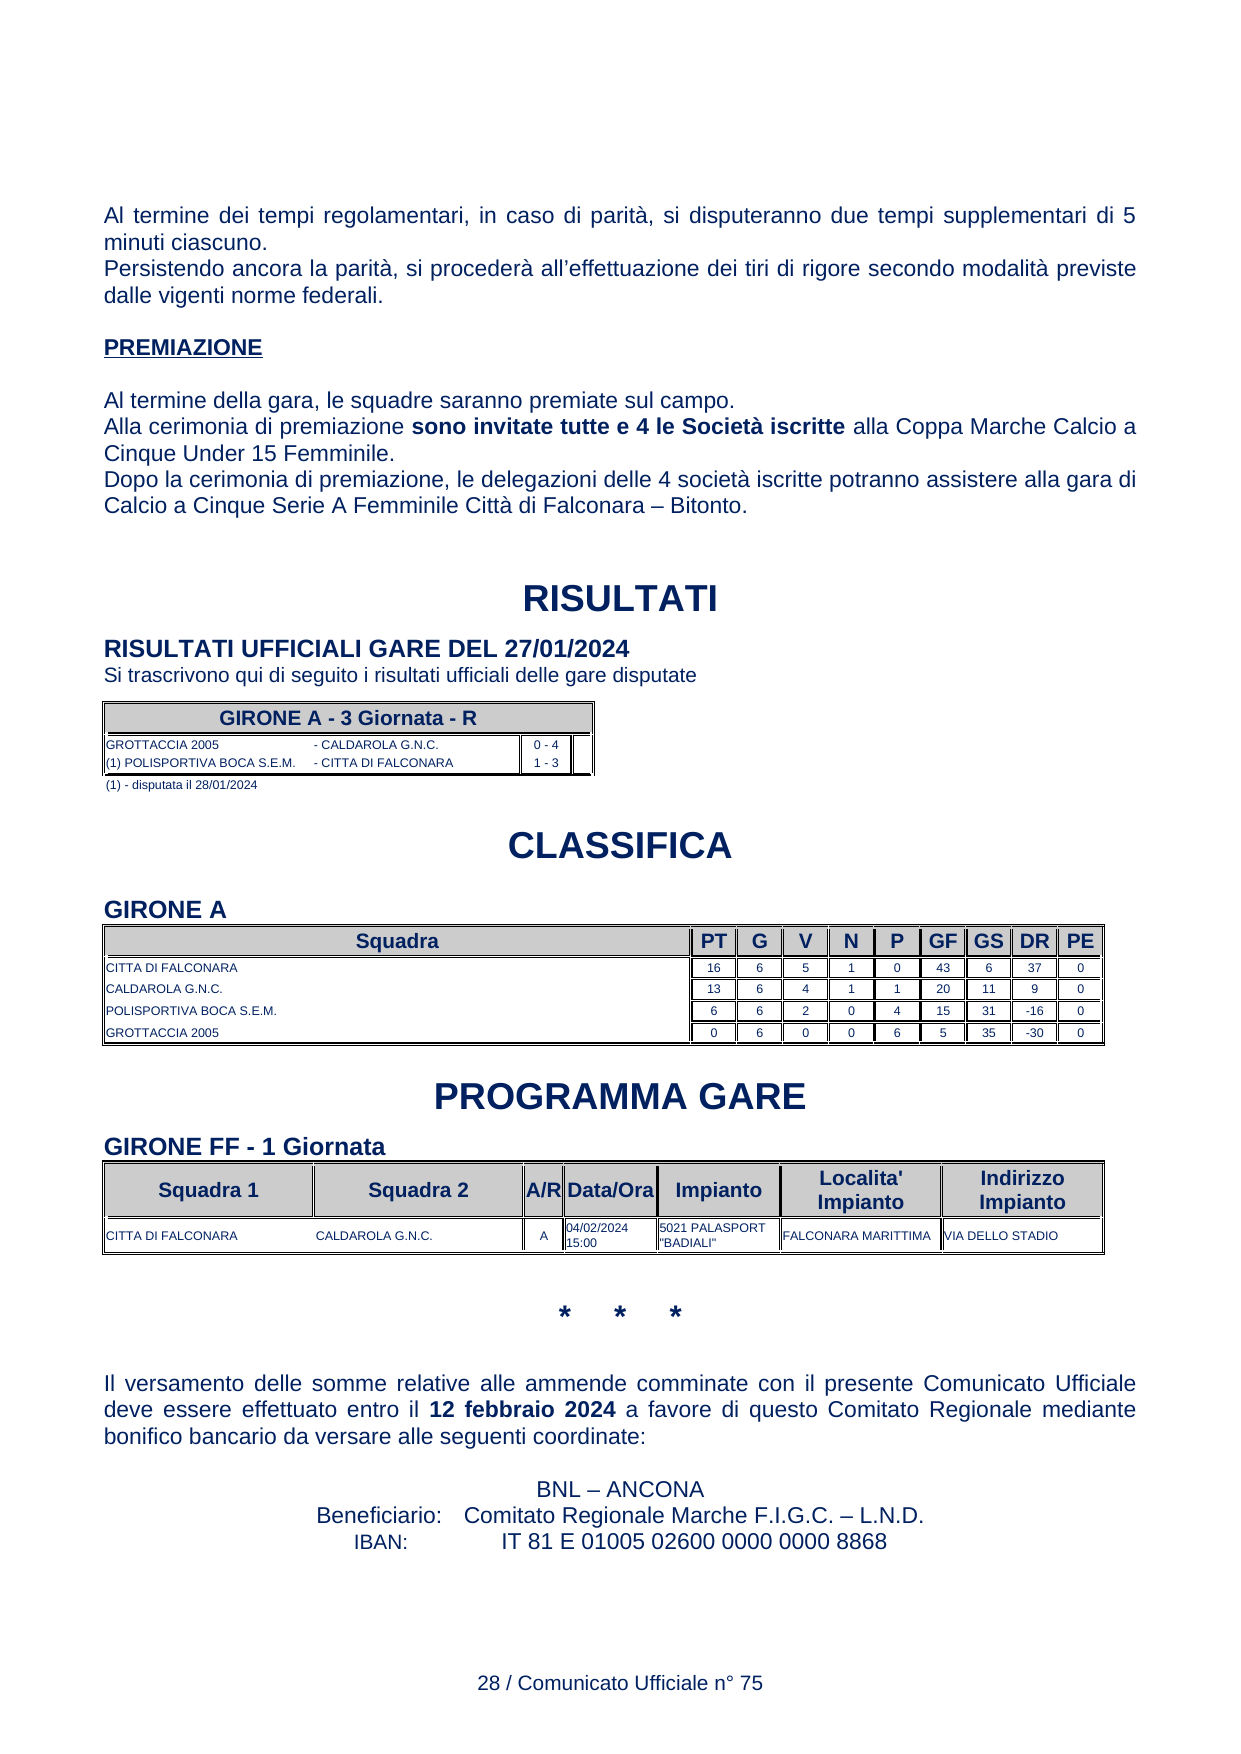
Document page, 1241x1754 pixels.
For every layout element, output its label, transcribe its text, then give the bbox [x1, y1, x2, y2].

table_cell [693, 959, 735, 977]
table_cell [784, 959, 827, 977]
text PREMIAZIONE [103, 334, 1137, 361]
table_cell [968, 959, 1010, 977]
text Alla cerimonia di premiazione sono invitate tutte e 4 le Società iscritte alla Coppa Marche Calcio a Cinque Under 15 Femminile. [103, 413, 1137, 466]
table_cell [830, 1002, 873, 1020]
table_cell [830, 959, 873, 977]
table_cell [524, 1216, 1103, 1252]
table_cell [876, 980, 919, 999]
text GIRONE A [103, 895, 1137, 924]
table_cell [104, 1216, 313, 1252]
text CLASSIFICA [103, 823, 1137, 866]
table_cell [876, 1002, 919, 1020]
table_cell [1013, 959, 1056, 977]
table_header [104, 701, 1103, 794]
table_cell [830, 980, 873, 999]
text Dopo la cerimonia di premiazione, le delegazioni delle 4 società iscritte potranno assistere alla gara di Calcio a Cinque Serie A Femminile Città di Falconara – Bitonto. [103, 466, 1137, 519]
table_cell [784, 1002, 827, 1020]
text RISULTATI UFFICIALI GARE DEL 27/01/2024 [103, 634, 1137, 662]
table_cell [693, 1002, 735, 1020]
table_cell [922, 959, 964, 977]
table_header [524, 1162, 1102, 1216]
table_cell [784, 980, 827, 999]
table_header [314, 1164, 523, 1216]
text BNL – ANCONA [103, 1476, 1137, 1502]
text RISULTATI [103, 576, 1137, 619]
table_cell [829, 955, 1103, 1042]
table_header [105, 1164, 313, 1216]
text Beneficiario: Comitato Regionale Marche F.I.G.C. – L.N.D. [103, 1502, 1137, 1528]
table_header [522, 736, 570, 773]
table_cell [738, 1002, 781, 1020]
text Al termine dei tempi regolamentari, in caso di parità, si disputeranno due tempi supplementari di 5 minuti ciascuno. [103, 202, 1137, 255]
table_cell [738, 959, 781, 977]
text Persistendo ancora la parità, si procederà all’effettuazione dei tiri di rigore secondo modalità previste dalle vigenti norme federali. [103, 255, 1137, 308]
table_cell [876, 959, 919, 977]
text * * * [103, 1298, 1137, 1334]
text IBAN: IT 81 E 01005 02600 0000 0000 8868 [103, 1528, 1137, 1554]
text Al termine della gara, le squadre saranno premiate sul campo. [103, 387, 1137, 413]
text GIRONE FF - 1 Giornata [103, 1132, 1137, 1160]
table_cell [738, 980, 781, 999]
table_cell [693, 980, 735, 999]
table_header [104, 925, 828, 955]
text Il versamento delle somme relative alle ammende comminate con il presente Comunicato Ufficiale deve essere effettuato entro il 12 febbraio 2024 a favore di questo Comitato Regionale mediante bonifico bancario da versare alle seguenti coordinate: [103, 1370, 1137, 1449]
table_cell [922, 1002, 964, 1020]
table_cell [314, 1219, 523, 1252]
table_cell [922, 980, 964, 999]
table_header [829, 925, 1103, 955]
text PROGRAMMA GARE [103, 1074, 1137, 1117]
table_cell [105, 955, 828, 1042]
text Si trascrivono qui di seguito i risultati ufficiali delle gare disputate [103, 662, 1137, 686]
